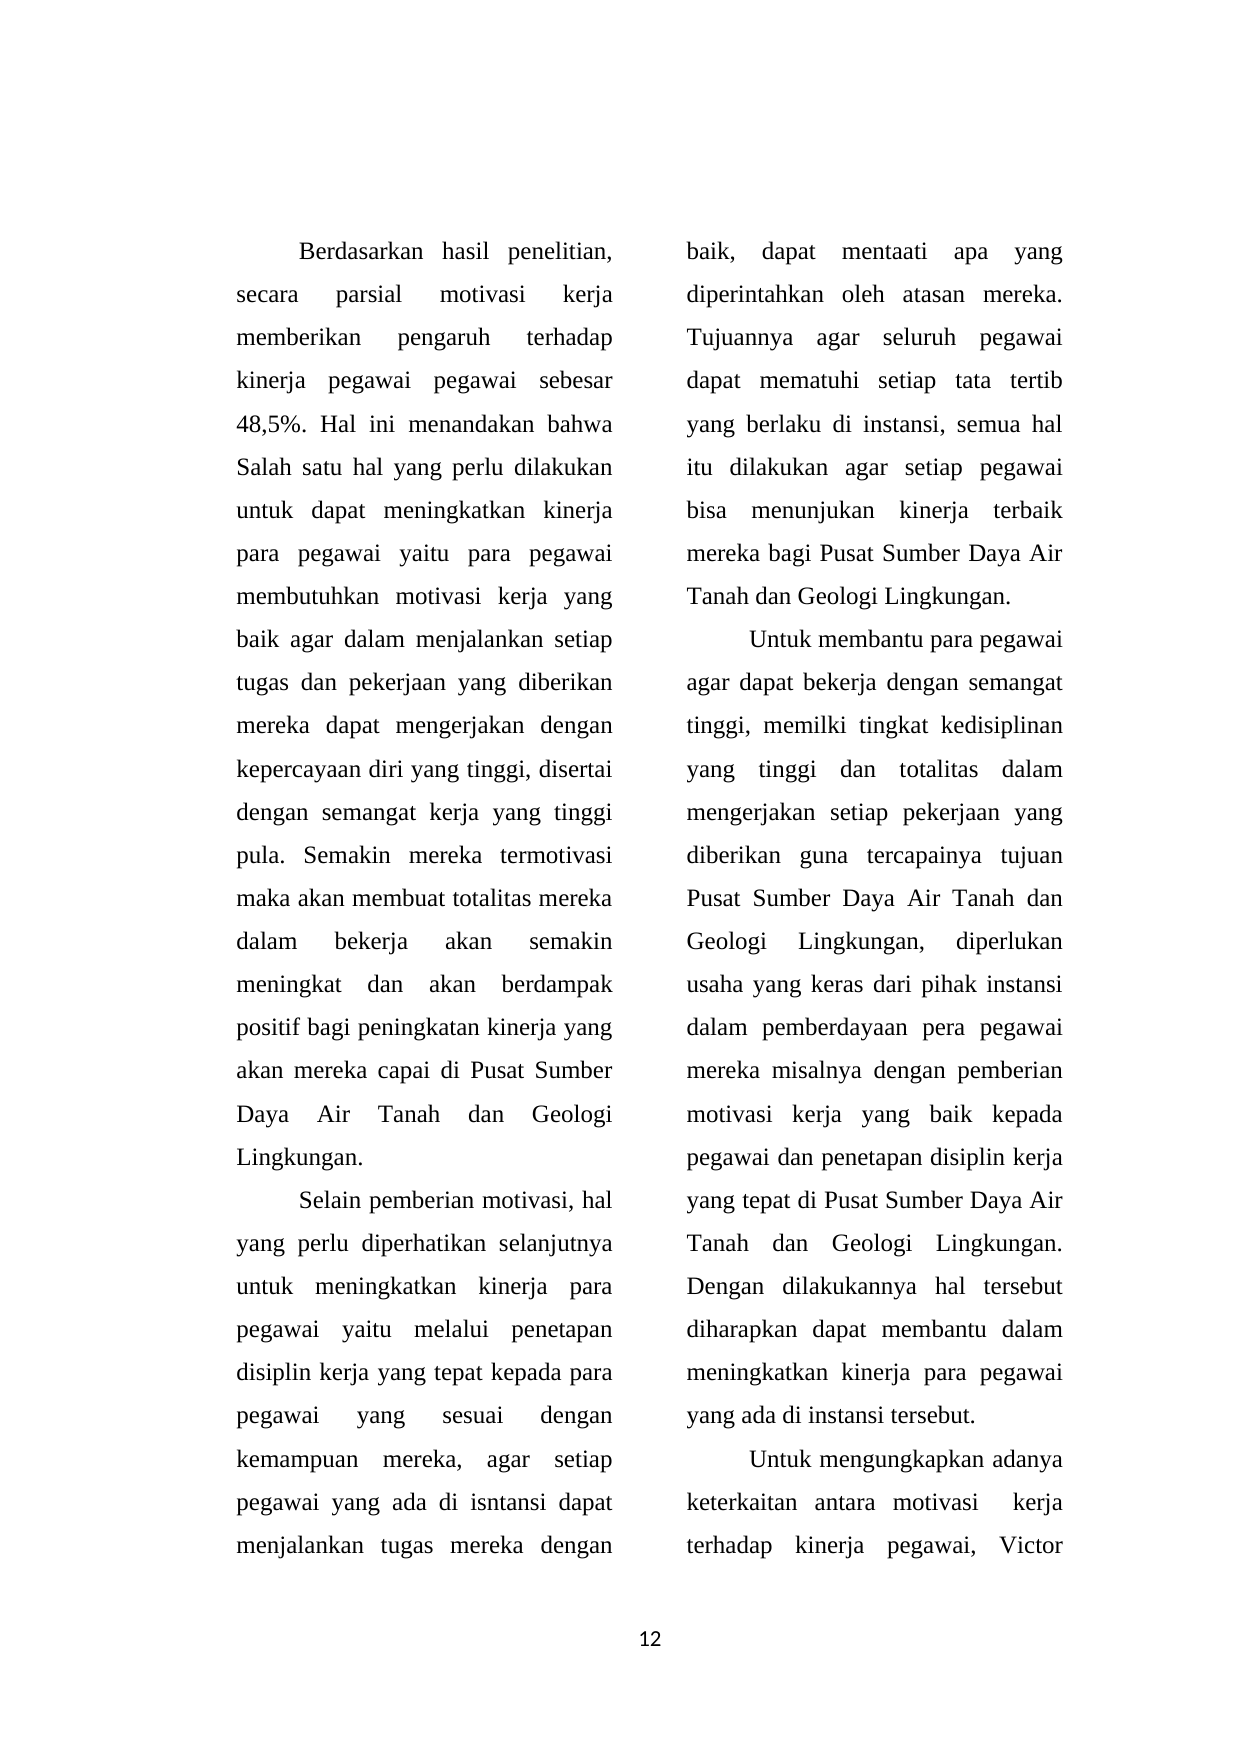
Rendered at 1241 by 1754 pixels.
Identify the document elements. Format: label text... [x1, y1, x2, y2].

text Selain pemberian motivasi, hal yang perlu diperhatikan selanjutnya untuk meningkatkan kinerja para pegawai yaitu melalui penetapan disiplin kerja yang tepat kepada para pegawai yang sesuai dengan kemampuan mereka, agar setiap pegawai yang ada di isntansi dapat menjalankan tugas mereka dengan baik, dapat mentaati apa yang diperintahkan oleh atasan mereka. Tujuannya agar seluruh pegawai dapat mematuhi setiap tata tertib yang berlaku di instansi, semua hal itu dilakukan agar setiap pegawai bisa menunjukan kinerja terbaik mereka bagi Pusat Sumber Daya Air Tanah dan Geologi Lingkungan. [236, 1185, 613, 1559]
text Selain pemberian motivasi, hal yang perlu diperhatikan selanjutnya untuk meningkatkan kinerja para pegawai yaitu melalui penetapan disiplin kerja yang tepat kepada para pegawai yang sesuai dengan kemampuan mereka, agar setiap pegawai yang ada di isntansi dapat menjalankan tugas mereka dengan baik, dapat mentaati apa yang diperintahkan oleh atasan mereka. Tujuannya agar seluruh pegawai dapat mematuhi setiap tata tertib yang berlaku di instansi, semua hal itu dilakukan agar setiap pegawai bisa menunjukan kinerja terbaik mereka bagi Pusat Sumber Daya Air Tanah dan Geologi Lingkungan. [686, 236, 1063, 610]
text Untuk membantu para pegawai agar dapat bekerja dengan semangat tinggi, memilki tingkat kedisiplinan yang tinggi dan totalitas dalam mengerjakan setiap pekerjaan yang diberikan guna tercapainya tujuan Pusat Sumber Daya Air Tanah dan Geologi Lingkungan, diperlukan usaha yang keras dari pihak instansi dalam pemberdayaan pera pegawai mereka misalnya dengan pemberian motivasi kerja yang baik kepada pegawai dan penetapan disiplin kerja yang tepat di Pusat Sumber Daya Air Tanah dan Geologi Lingkungan. Dengan dilakukannya hal tersebut diharapkan dapat membantu dalam meningkatkan kinerja para pegawai yang ada di instansi tersebut. [686, 624, 1063, 1429]
text Berdasarkan hasil penelitian, secara parsial motivasi kerja memberikan pengaruh terhadap kinerja pegawai pegawai sebesar 48,5%. Hal ini menandakan bahwa Salah satu hal yang perlu dilakukan untuk dapat meningkatkan kinerja para pegawai yaitu para pegawai membutuhkan motivasi kerja yang baik agar dalam menjalankan setiap tugas dan pekerjaan yang diberikan mereka dapat mengerjakan dengan kepercayaan diri yang tinggi, disertai dengan semangat kerja yang tinggi pula. Semakin mereka termotivasi maka akan membuat totalitas mereka dalam bekerja akan semakin meningkat dan akan berdampak positif bagi peningkatan kinerja yang akan mereka capai di Pusat Sumber Daya Air Tanah dan Geologi Lingkungan. [236, 236, 613, 1171]
